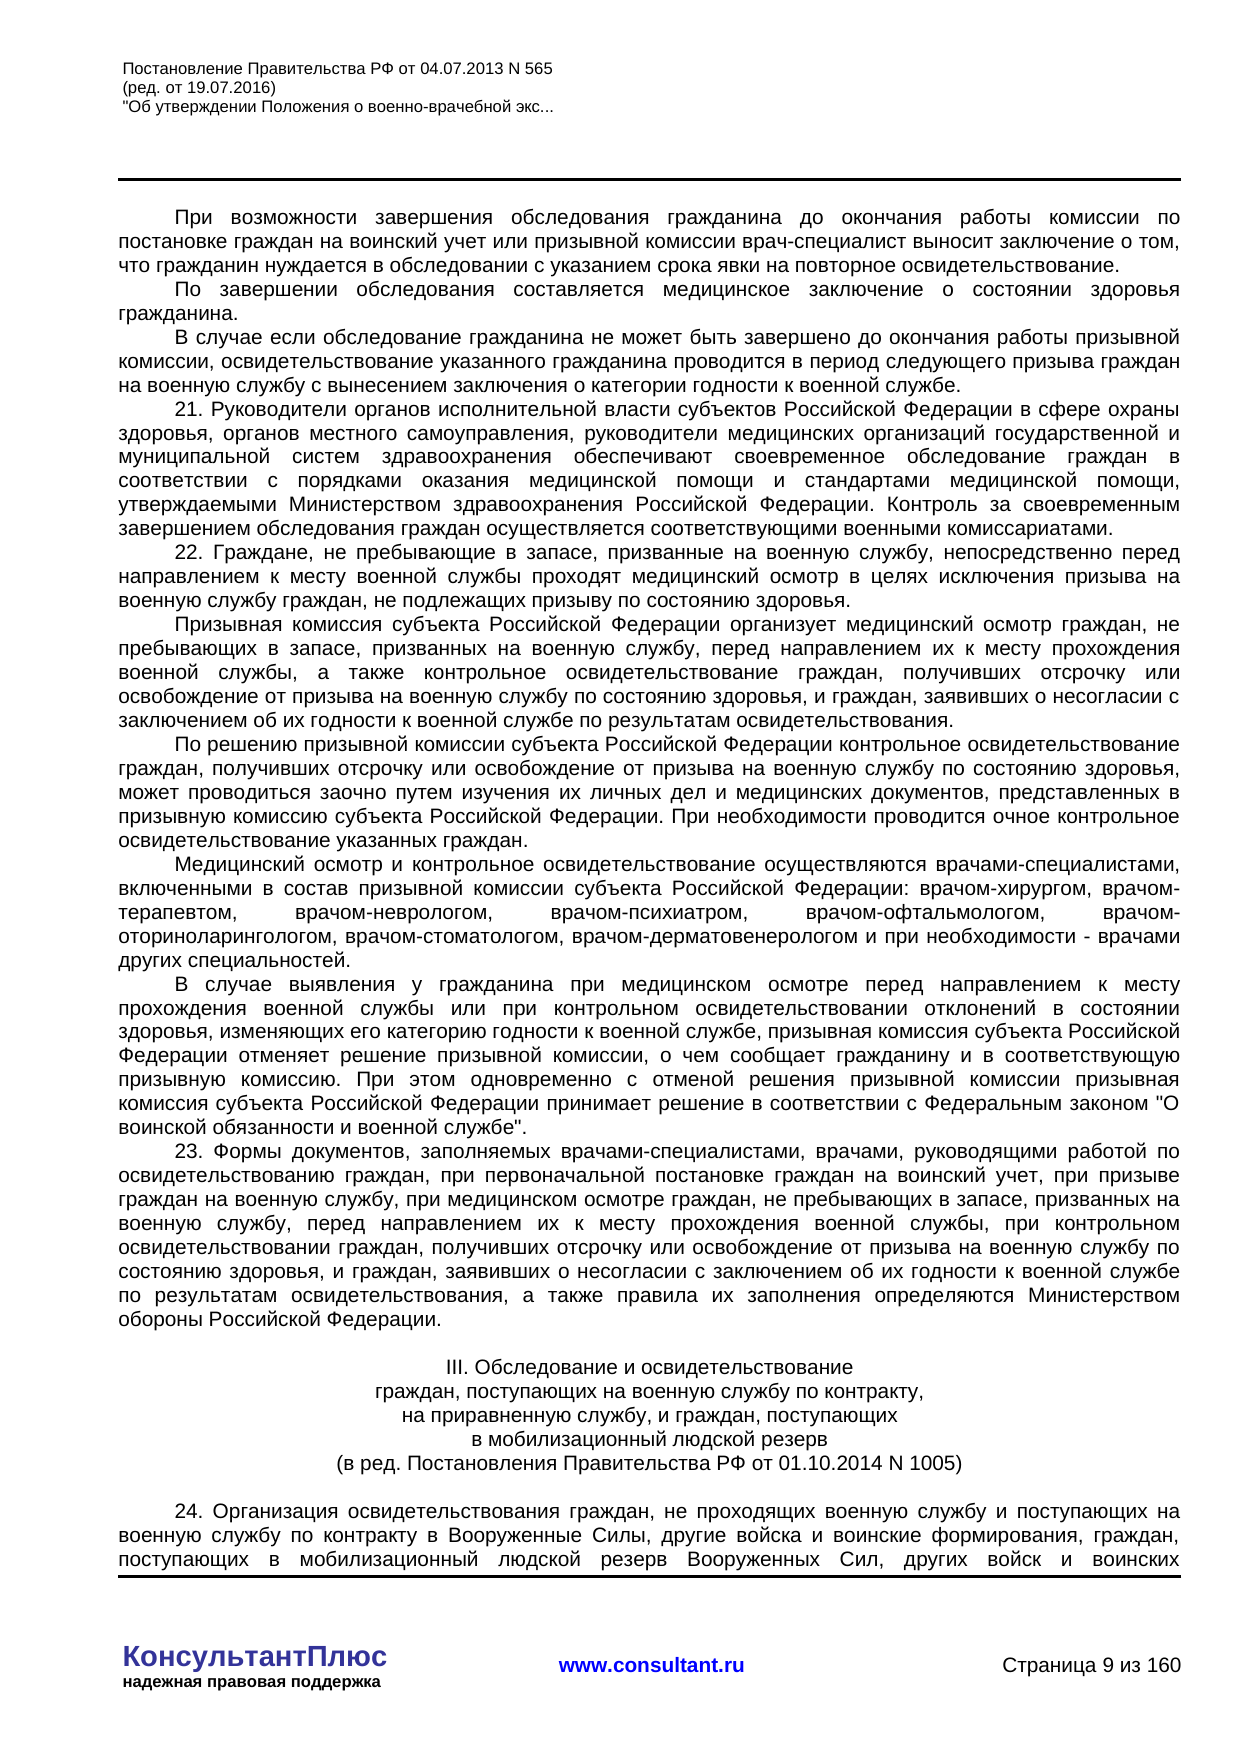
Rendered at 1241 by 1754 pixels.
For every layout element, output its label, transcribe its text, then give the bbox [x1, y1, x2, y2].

text По решению призывной комиссии субъекта Российской Федерации контрольное освидетельствование граждан, получивших отсрочку или освобождение от призыва на военную службу по состоянию здоровья, может проводиться заочно путем изучения их личных дел и медицинских документов, представленных в призывную комиссию субъекта Российской Федерации. При необходимости проводится очное контрольное освидетельствование указанных граждан. [118, 732, 1181, 852]
text 21. Руководители органов исполнительной власти субъектов Российской Федерации в сфере охраны здоровья, органов местного самоуправления, руководители медицинских организаций государственной и муниципальной систем здравоохранения обеспечивают своевременное обследование граждан в соответствии с порядками оказания медицинской помощи и стандартами медицинской помощи, утверждаемыми Министерством здравоохранения Российской Федерации. Контроль за своевременным завершением обследования граждан осуществляется соответствующими военными комиссариатами. [118, 396, 1181, 540]
text При возможности завершения обследования гражданина до окончания работы комиссии по постановке граждан на воинский учет или призывной комиссии врач-специалист выносит заключение о том, что гражданин нуждается в обследовании с указанием срока явки на повторное освидетельствование. [118, 205, 1181, 277]
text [118, 1498, 1181, 1570]
text По завершении обследования составляется медицинское заключение о состоянии здоровья гражданина. [118, 277, 1181, 324]
text граждан, поступающих на военную службу по контракту, [118, 1379, 1181, 1403]
text 23. Формы документов, заполняемых врачами-специалистами, врачами, руководящими работой по освидетельствованию граждан, при первоначальной постановке граждан на воинский учет, при призыве граждан на военную службу, при медицинском осмотре граждан, не пребывающих в запасе, призванных на военную службу, перед направлением их к месту прохождения военной службы, при контрольном освидетельствовании граждан, получивших отсрочку или освобождение от призыва на военную службу по состоянию здоровья, и граждан, заявивших о несогласии с заключением об их годности к военной службе по результатам освидетельствования, а также правила их заполнения определяются Министерством обороны Российской Федерации. [118, 1139, 1181, 1331]
text Медицинский осмотр и контрольное освидетельствование осуществляются врачами-специалистами, включенными в состав призывной комиссии субъекта Российской Федерации: врачом-хирургом, врачом-терапевтом, врачом-неврологом, врачом-психиатром, врачом-офтальмологом, врачом-оториноларингологом, врачом-стоматологом, врачом-дерматовенерологом и при необходимости - врачами других специальностей. [118, 852, 1181, 971]
text на приравненную службу, и граждан, поступающих [118, 1403, 1181, 1427]
text Призывная комиссия субъекта Российской Федерации организует медицинский осмотр граждан, не пребывающих в запасе, призванных на военную службу, перед направлением их к месту прохождения военной службы, а также контрольное освидетельствование граждан, получивших отсрочку или освобождение от призыва на военную службу по состоянию здоровья, и граждан, заявивших о несогласии с заключением об их годности к военной службе по результатам освидетельствования. [118, 612, 1181, 732]
text 22. Граждане, не пребывающие в запасе, призванные на военную службу, непосредственно перед направлением к месту военной службы проходят медицинский осмотр в целях исключения призыва на военную службу граждан, не подлежащих призыву по состоянию здоровья. [118, 540, 1181, 612]
text (в ред. Постановления Правительства РФ от 01.10.2014 N 1005) [118, 1451, 1181, 1474]
text В случае выявления у гражданина при медицинском осмотре перед направлением к месту прохождения военной службы или при контрольном освидетельствовании отклонений в состоянии здоровья, изменяющих его категорию годности к военной службе, призывная комиссия субъекта Российской Федерации отменяет решение призывной комиссии, о чем сообщает гражданину и в соответствующую призывную комиссию. При этом одновременно с отменой решения призывной комиссии призывная комиссия субъекта Российской Федерации принимает решение в соответствии с Федеральным законом "О воинской обязанности и военной службе". [118, 971, 1181, 1139]
text В случае если обследование гражданина не может быть завершено до окончания работы призывной комиссии, освидетельствование указанного гражданина проводится в период следующего призыва граждан на военную службу с вынесением заключения о категории годности к военной службе. [118, 324, 1181, 396]
text III. Обследование и освидетельствование [118, 1355, 1181, 1379]
text в мобилизационный людской резерв [118, 1427, 1181, 1451]
